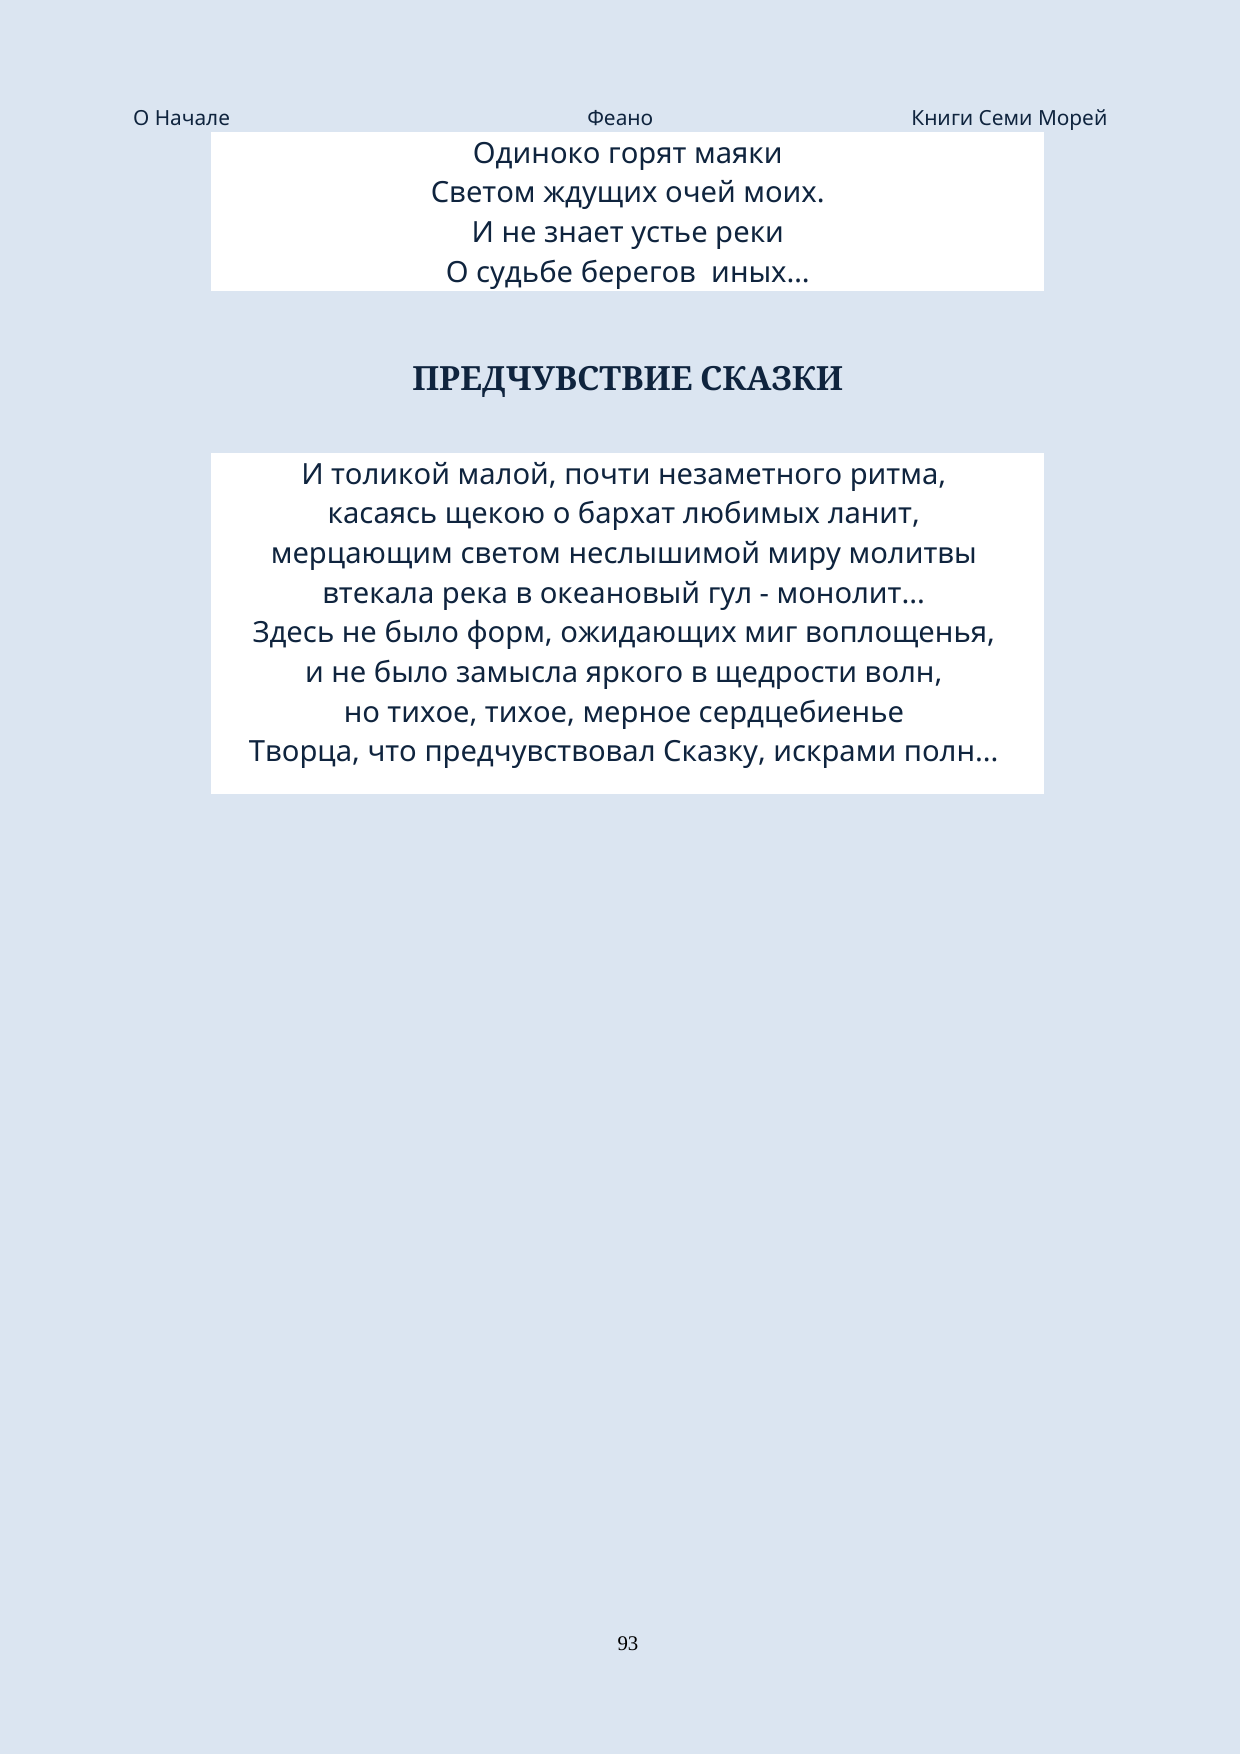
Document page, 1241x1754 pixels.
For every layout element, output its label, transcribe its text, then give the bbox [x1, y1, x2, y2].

text И толикой малой, почти незаметного ритма, касаясь щекою о бархат любимых ланит, мерцающим светом неслышимой миру молитвы втекала река в океановый гул - монолит... Здесь не было форм, ожидающих миг воплощенья, и не было замысла яркого в щедрости волн, но тихое, тихое, мерное сердцебиенье Творца, что предчувствовал Сказку, искрами полн... [211, 453, 1044, 794]
title ПРЕДЧУВСТВИЕ СКАЗКИ [133, 322, 1122, 398]
text Одиноко горят маяки Светом ждущих очей моих. И не знает устье реки О судьбе берегов иных… [211, 132, 1044, 291]
